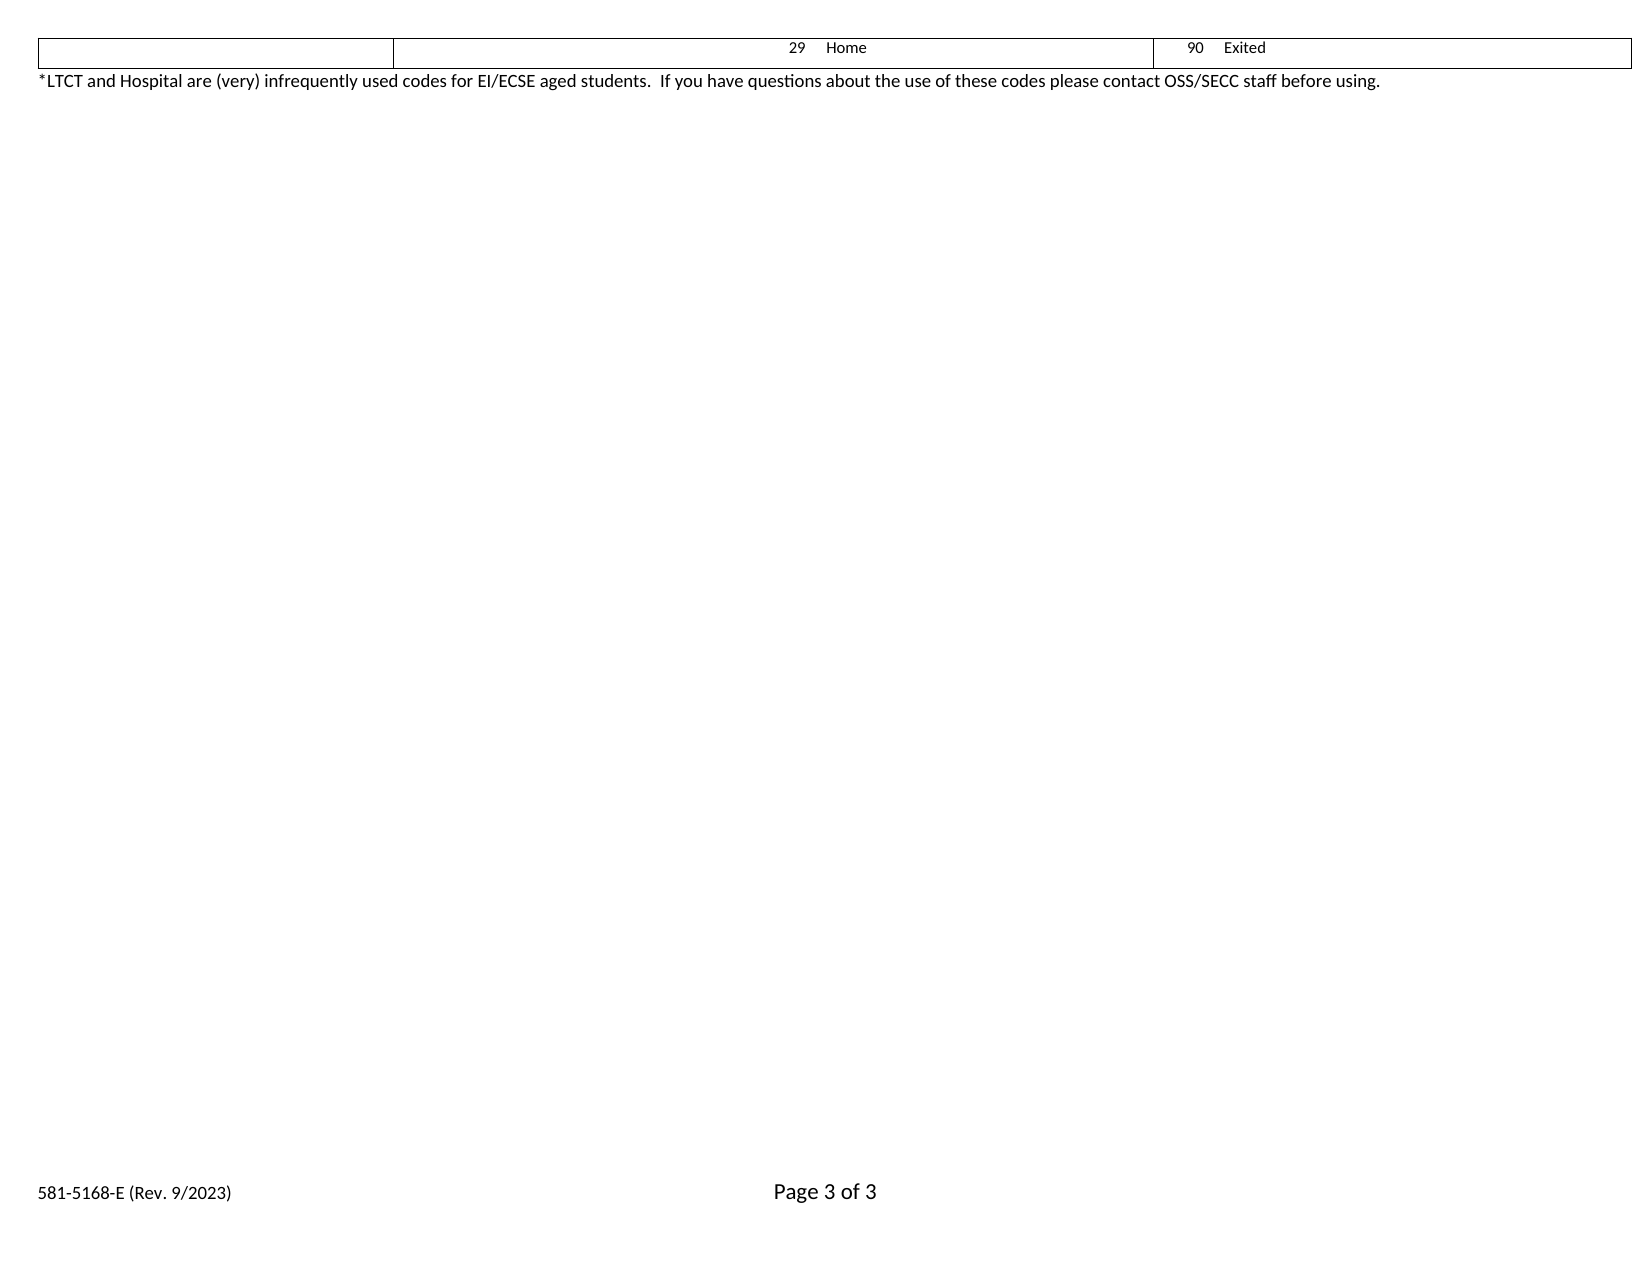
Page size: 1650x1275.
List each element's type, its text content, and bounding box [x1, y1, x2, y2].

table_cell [394, 39, 769, 68]
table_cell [1154, 39, 1631, 68]
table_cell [39, 39, 393, 68]
text *LTCT and Hospital are (very) infrequently used codes for EI/ECSE aged students. If you have questions about the use of these codes please contact OSS/SECC staff before using. [37, 69, 1612, 92]
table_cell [769, 39, 1153, 68]
